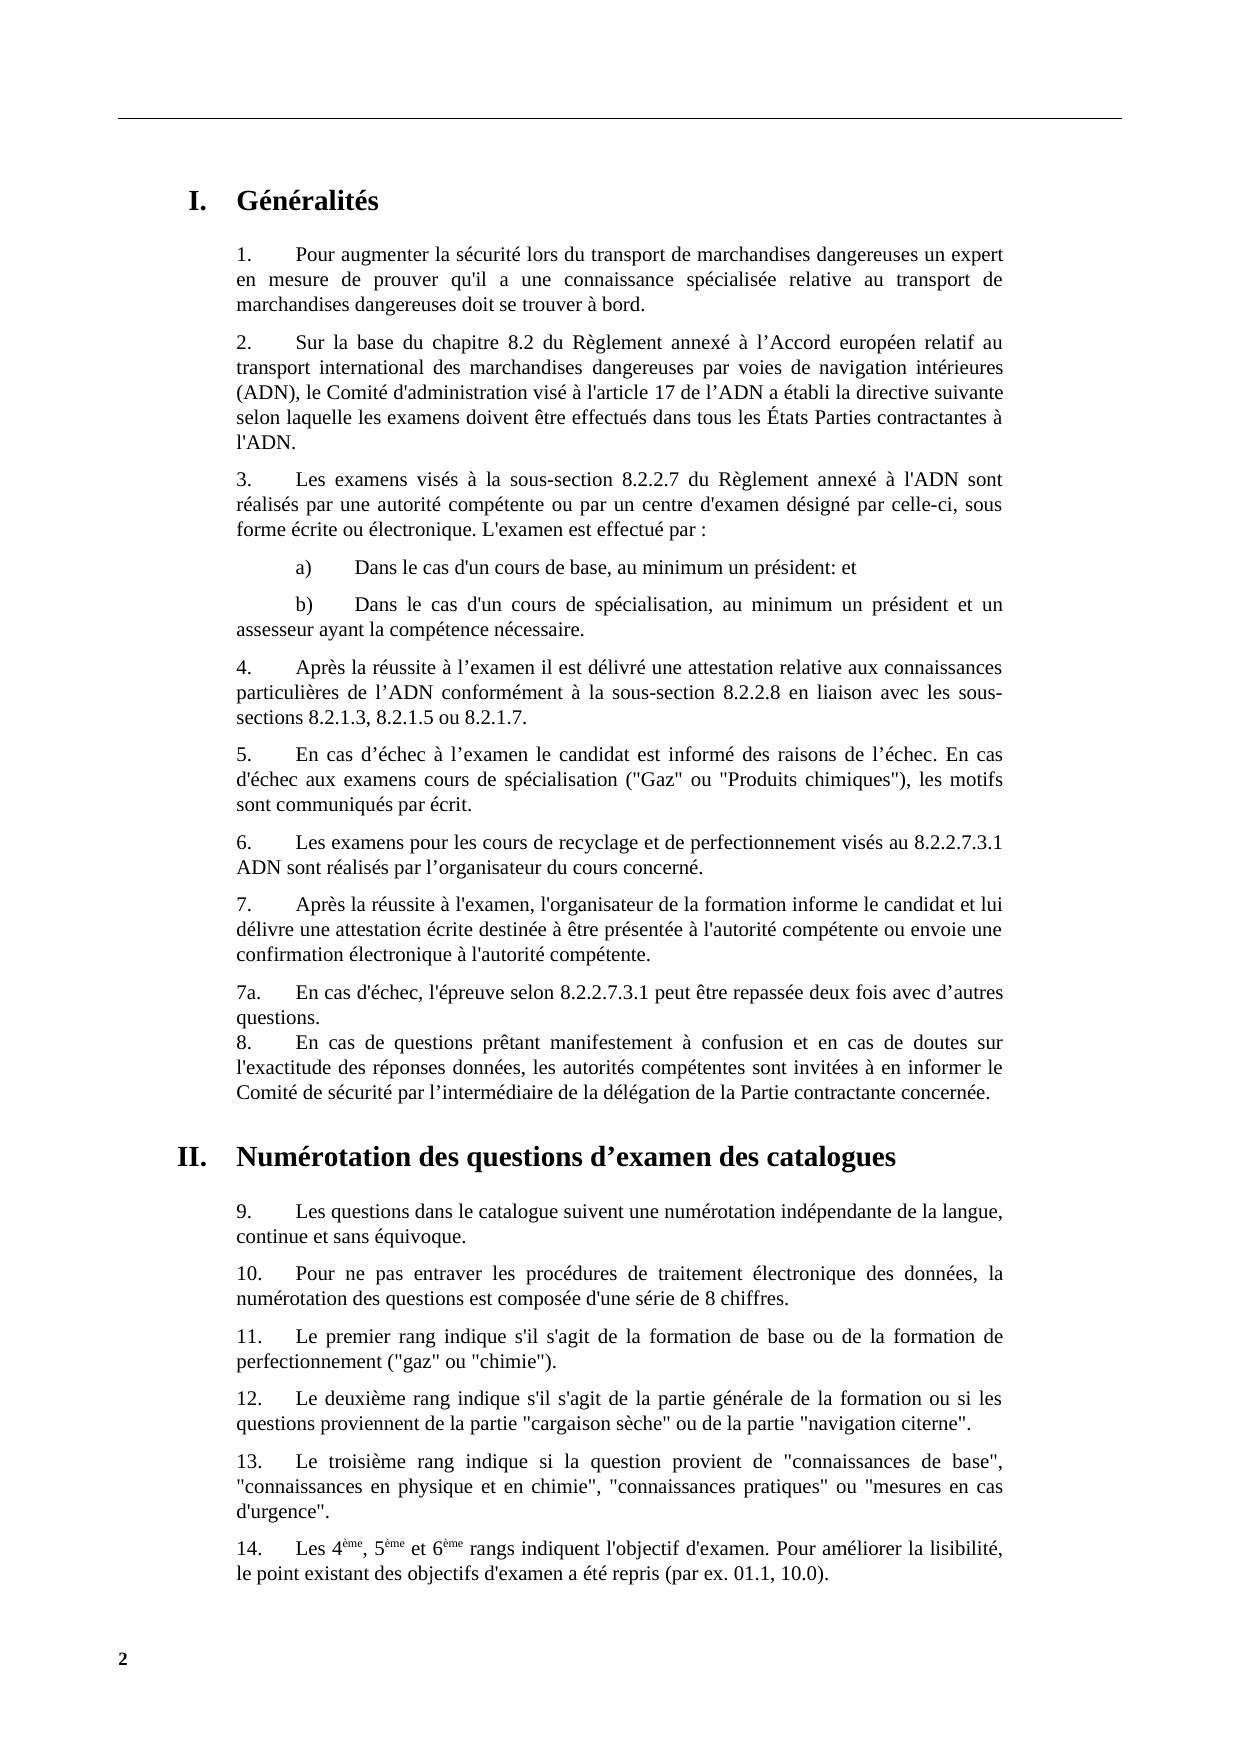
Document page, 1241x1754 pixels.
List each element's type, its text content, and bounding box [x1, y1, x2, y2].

text 10. Pour ne pas entraver les procédures de traitement électronique des données, la numérotation des questions est composée d'une série de 8 chiffres. [236, 1260, 1004, 1310]
text 7a. En cas d'échec, l'épreuve selon 8.2.2.7.3.1 peut être repassée deux fois avec d’autres questions. [236, 979, 1004, 1029]
text 7. Après la réussite à l'examen, l'organisateur de la formation informe le candidat et lui délivre une attestation écrite destinée à être présentée à l'autorité compétente ou envoie une confirmation électronique à l'autorité compétente. [236, 891, 1004, 966]
text 4. Après la réussite à l’examen il est délivré une attestation relative aux connaissances particulières de l’ADN conformément à la sous-section 8.2.2.8 en liaison avec les sous-sections 8.2.1.3, 8.2.1.5 ou 8.2.1.7. [236, 654, 1004, 729]
text 14. Les 4ème, 5ème et 6ème rangs indiquent l'objectif d'examen. Pour améliorer la lisibilité, le point existant des objectifs d'examen a été repris (par ex. 01.1, 10.0). [236, 1535, 1004, 1585]
text 6. Les examens pour les cours de recyclage et de perfectionnement visés au 8.2.2.7.3.1 ADN sont réalisés par l’organisateur du cours concerné. [236, 829, 1004, 879]
text 13. Le troisième rang indique si la question provient de "connaissances de base", "connaissances en physique et en chimie", "connaissances pratiques" ou "mesures en cas d'urgence". [236, 1448, 1004, 1523]
text II. Numérotation des questions d’examen des catalogues [118, 1141, 1004, 1173]
text 1. Pour augmenter la sécurité lors du transport de marchandises dangereuses un expert en mesure de prouver qu'il a une connaissance spécialisée relative au transport de marchandises dangereuses doit se trouver à bord. [236, 241, 1004, 316]
text 9. Les questions dans le catalogue suivent une numérotation indépendante de la langue, continue et sans équivoque. [236, 1198, 1004, 1248]
text a) Dans le cas d'un cours de base, au minimum un président: et [236, 554, 1004, 579]
text 8. En cas de questions prêtant manifestement à confusion et en cas de doutes sur l'exactitude des réponses données, les autorités compétentes sont invitées à en informer le Comité de sécurité par l’intermédiaire de la délégation de la Partie contractante concernée. [236, 1029, 1004, 1104]
text 2. Sur la base du chapitre 8.2 du Règlement annexé à l’Accord européen relatif au transport international des marchandises dangereuses par voies de navigation intérieures (ADN), le Comité d'administration visé à l'article 17 de l’ADN a établi la directive suivante selon laquelle les examens doivent être effectués dans tous les États Parties contractantes à l'ADN. [236, 329, 1004, 454]
text 11. Le premier rang indique s'il s'agit de la formation de base ou de la formation de perfectionnement ("gaz" ou "chimie"). [236, 1323, 1004, 1373]
text b) Dans le cas d'un cours de spécialisation, au minimum un président et un assesseur ayant la compétence nécessaire. [236, 591, 1004, 641]
text 5. En cas d’échec à l’examen le candidat est informé des raisons de l’échec. En cas d'échec aux examens cours de spécialisation ("Gaz" ou "Produits chimiques"), les motifs sont communiqués par écrit. [236, 741, 1004, 816]
text 3. Les examens visés à la sous-section 8.2.2.7 du Règlement annexé à l'ADN sont réalisés par une autorité compétente ou par un centre d'examen désigné par celle-ci, sous forme écrite ou électronique. L'examen est effectué par : [236, 466, 1004, 541]
text 12. Le deuxième rang indique s'il s'agit de la partie générale de la formation ou si les questions proviennent de la partie "cargaison sèche" ou de la partie "navigation citerne". [236, 1385, 1004, 1435]
text I. Généralités [118, 185, 1004, 216]
